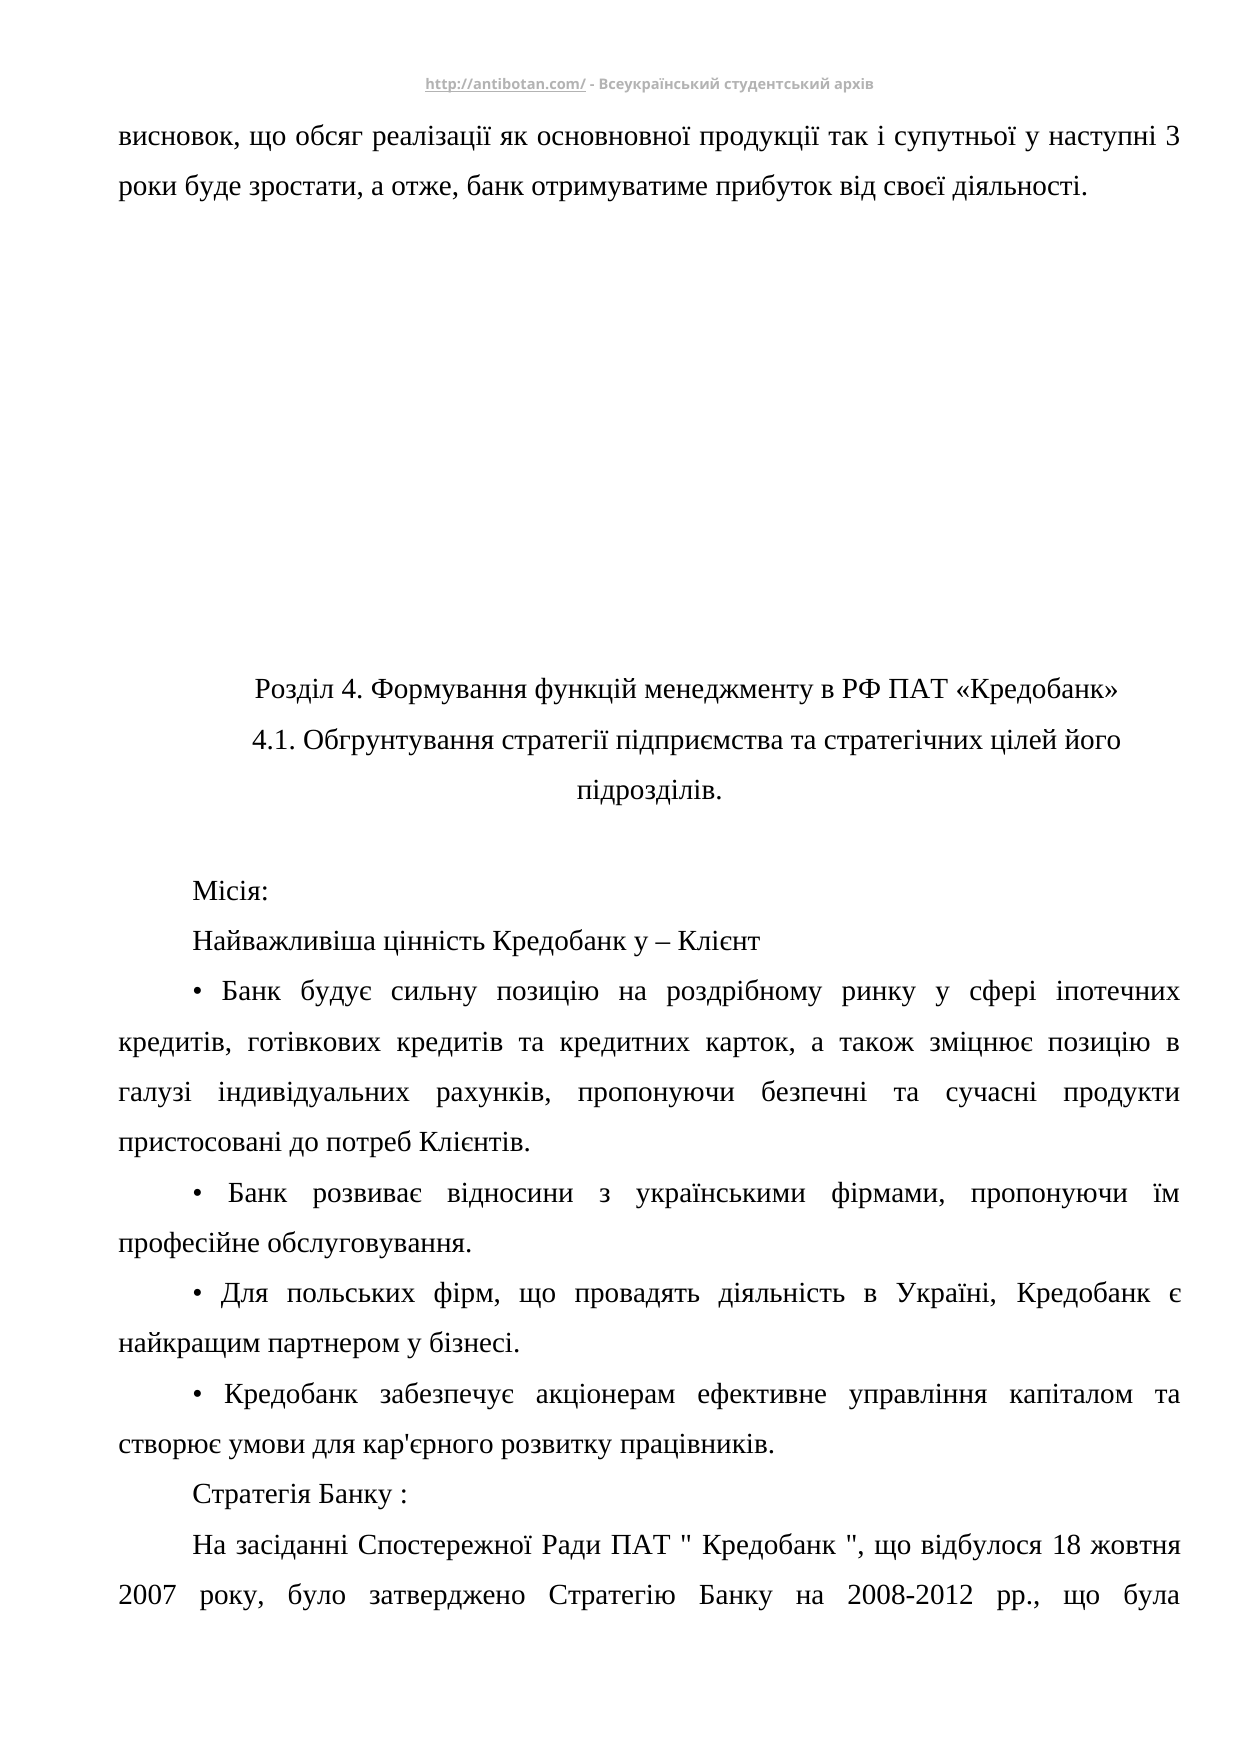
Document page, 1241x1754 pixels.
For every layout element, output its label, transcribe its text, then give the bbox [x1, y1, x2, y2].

text • Кредобанк забезпечує акціонерам ефективне управління капіталом та створює умови для кар'єрного розвитку працівників. [118, 1376, 1181, 1460]
text Розділ 4. Формування функцій менеджменту в РФ ПАТ «Кредобанк» [118, 672, 1181, 705]
text Стратегія Банку : [118, 1477, 1181, 1510]
text • Для польських фірм, що провадять діяльність в Україні, Кредобанк є найкращим партнером у бізнесі. [118, 1275, 1181, 1359]
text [118, 1527, 1181, 1611]
text • Банк розвиває відносини з українськими фірмами, пропонуючи їм професійне обслуговування. [118, 1175, 1181, 1258]
text 4.1. Обгрунтування стратегії підприємства та стратегічних цілей його підрозділів. [118, 722, 1181, 806]
text Місія: [118, 873, 1181, 906]
text Найважливіша цінність Кредобанк у – Клієнт [118, 923, 1181, 957]
text • Банк будує сильну позицію на роздрібному ринку у сфері іпотечних кредитів, готівкових кредитів та кредитних карток, а також зміцнює позицію в галузі індивідуальних рахунків, пропонуючи безпечні та сучасні продукти пристосовані до потреб Клієнтів. [118, 973, 1181, 1158]
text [118, 118, 1181, 202]
